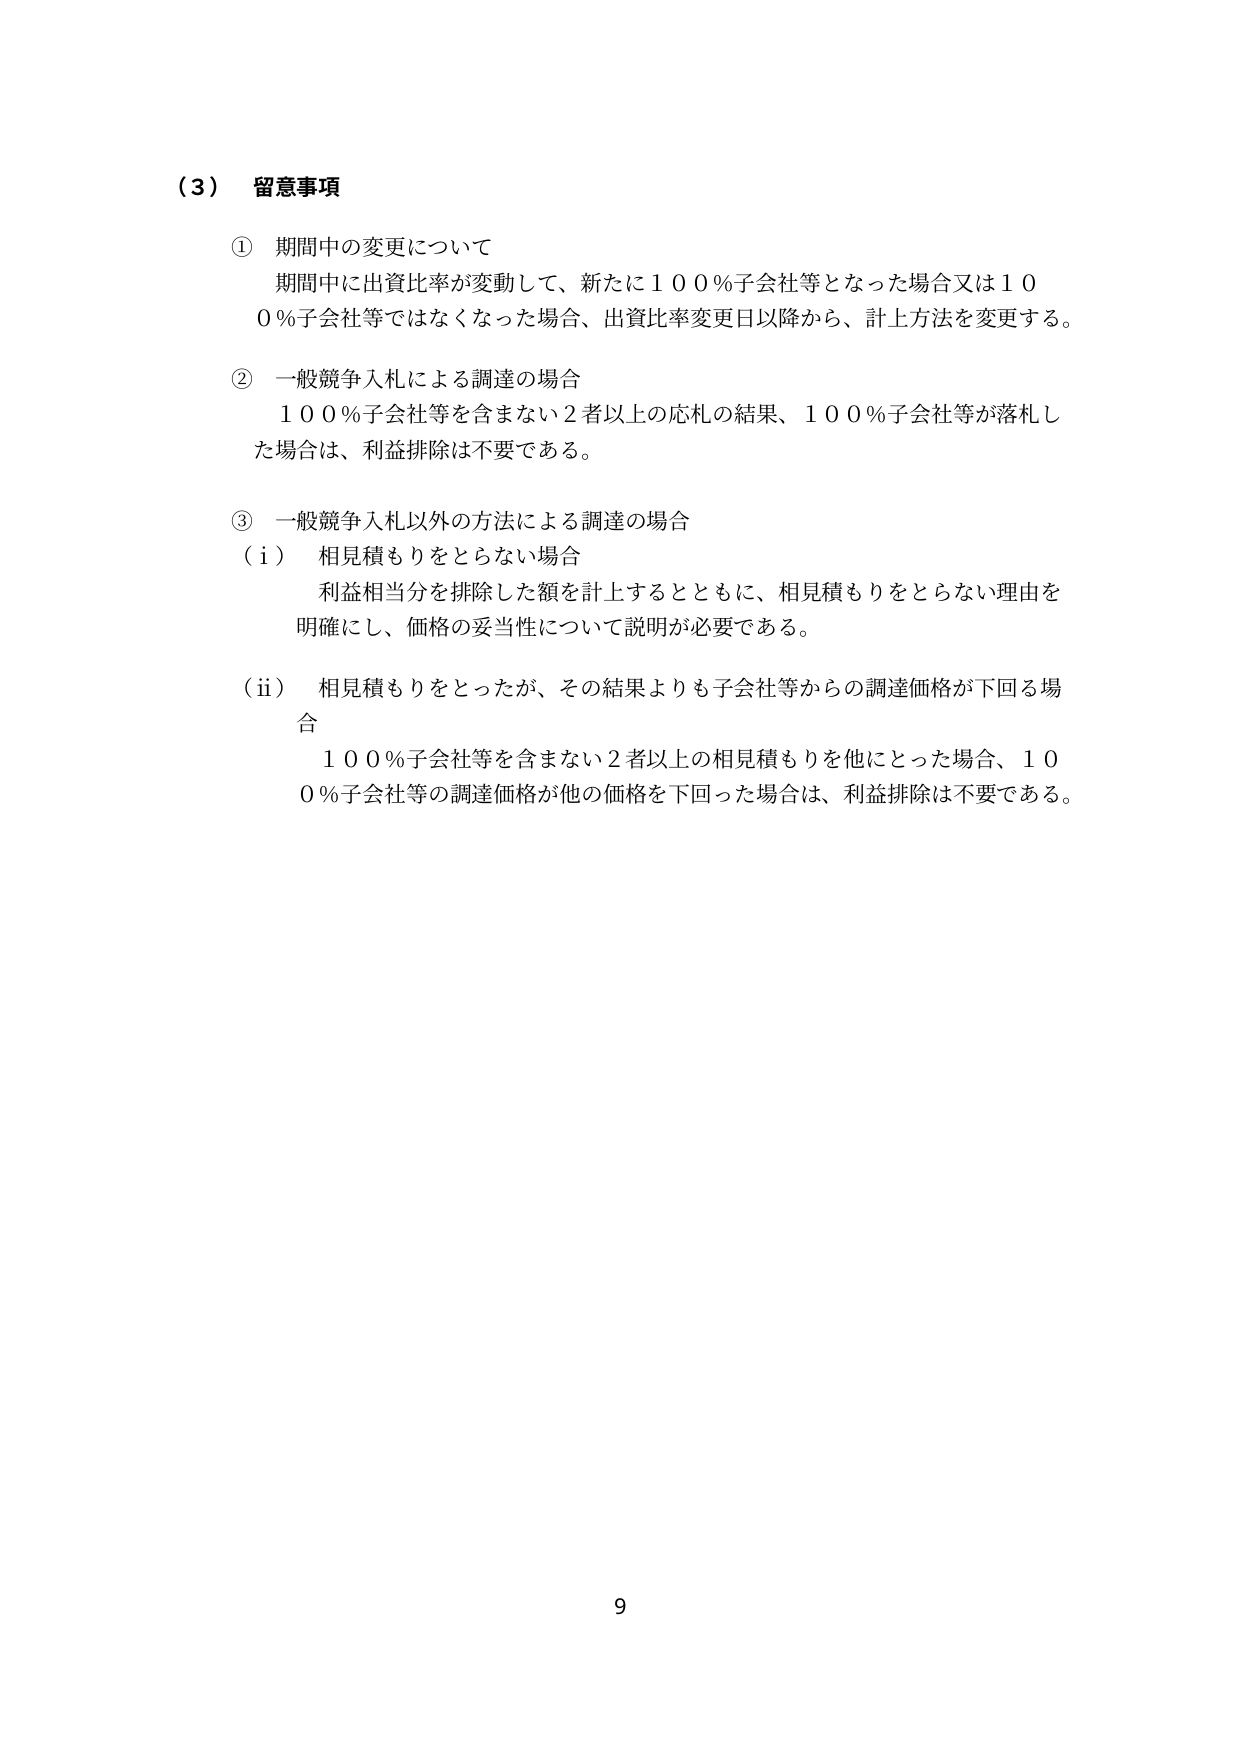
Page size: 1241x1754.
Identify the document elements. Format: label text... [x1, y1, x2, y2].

text （ⅰ） 相見積もりをとらない場合 [165, 537, 1075, 573]
text ③ 一般競争入札以外の方法による調達の場合 [165, 502, 1075, 537]
text 利益相当分を排除した額を計上するとともに、相見積もりをとらない理由を明確にし、価格の妥当性について説明が必要である。 [165, 573, 1075, 644]
text ① 期間中の変更について [165, 228, 1075, 264]
text 期間中に出資比率が変動して、新たに１００％子会社等となった場合又は１００％子会社等ではなくなった場合、出資比率変更日以降から、計上方法を変更する。 [165, 264, 1075, 335]
text （３） 留意事項 [165, 168, 1075, 203]
text １００％子会社等を含まない２者以上の相見積もりを他にとった場合、１００％子会社等の調達価格が他の価格を下回った場合は、利益排除は不要である。 [165, 740, 1075, 811]
text （ⅱ） 相見積もりをとったが、その結果よりも子会社等からの調達価格が下回る場合 [165, 669, 1075, 740]
text ② 一般競争入札による調達の場合 [165, 360, 1075, 395]
text １００％子会社等を含まない２者以上の応札の結果、１００％子会社等が落札した場合は、利益排除は不要である。 [165, 395, 1075, 466]
